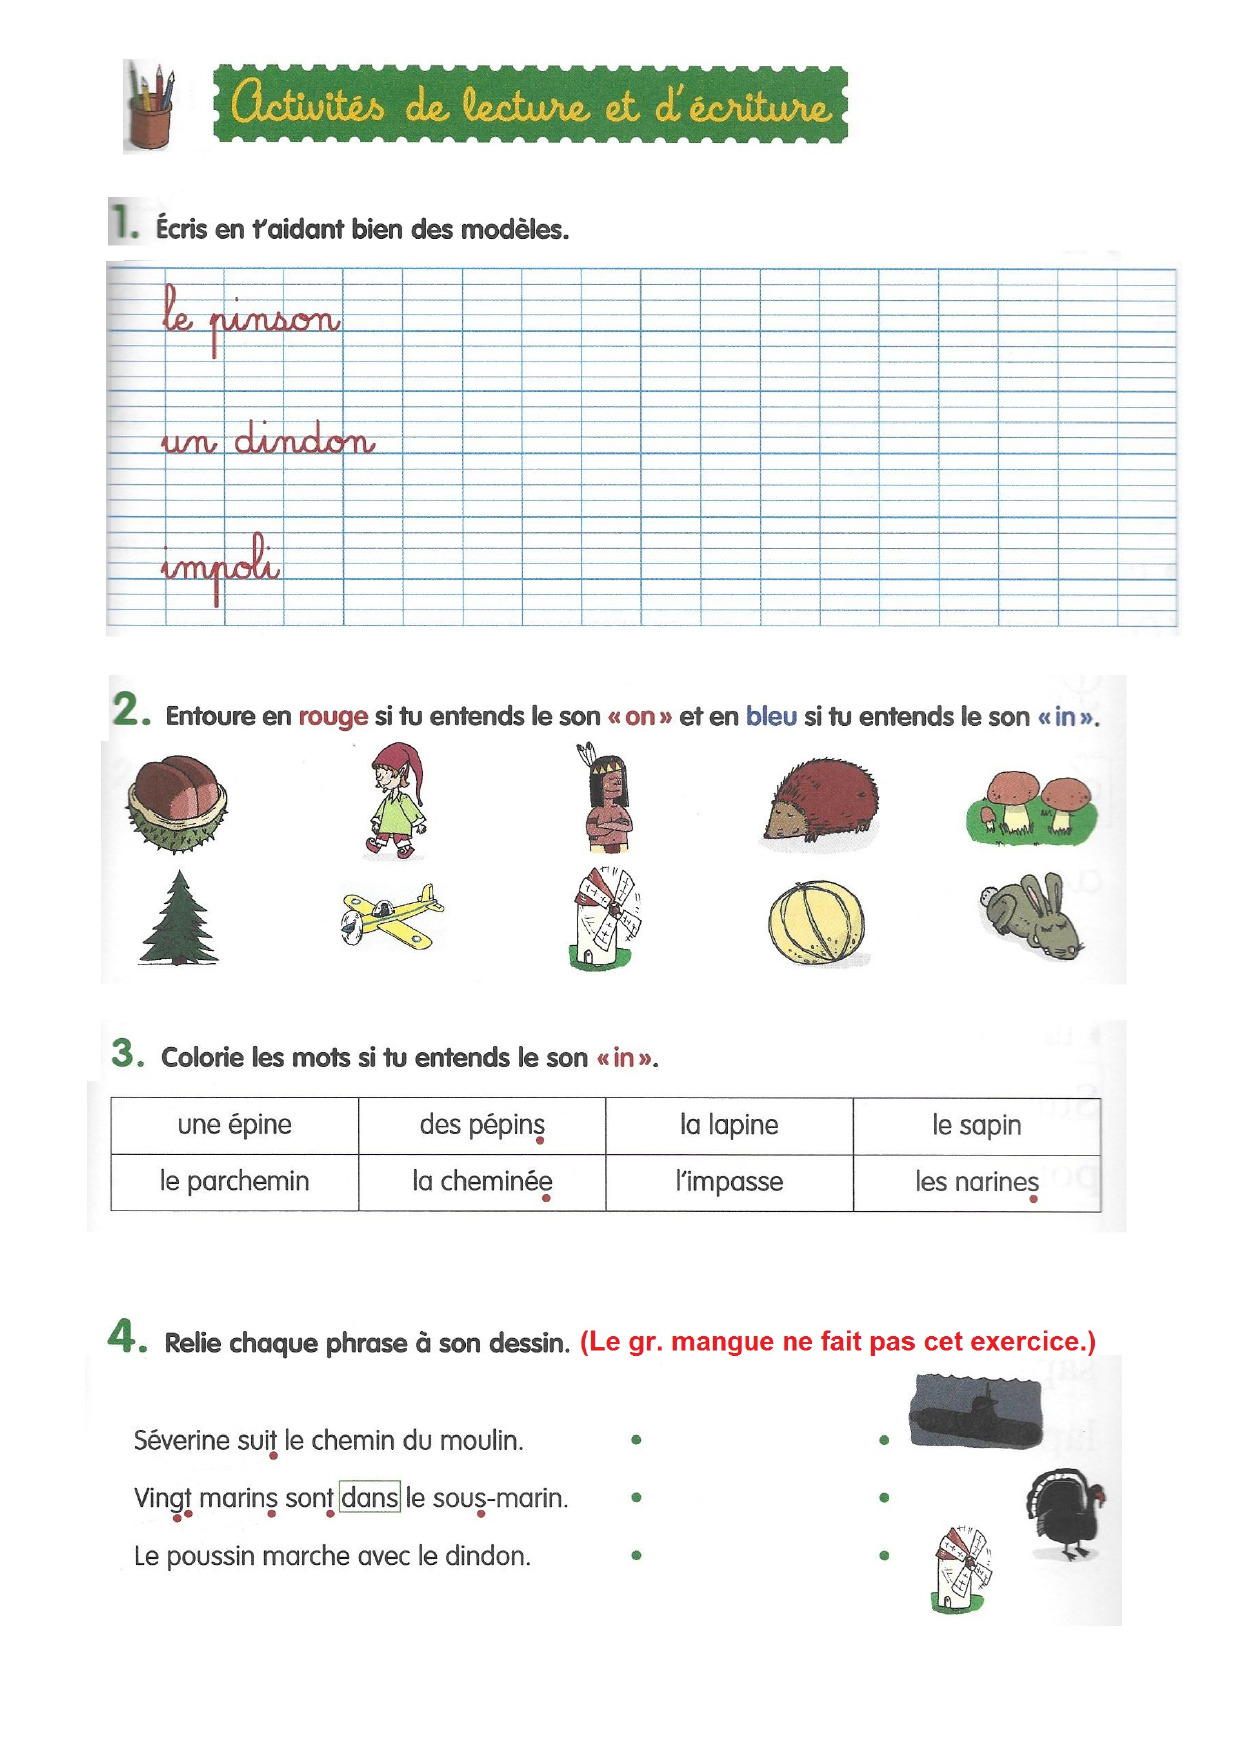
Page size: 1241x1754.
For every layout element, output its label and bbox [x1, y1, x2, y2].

picture [75, 44, 1193, 1630]
